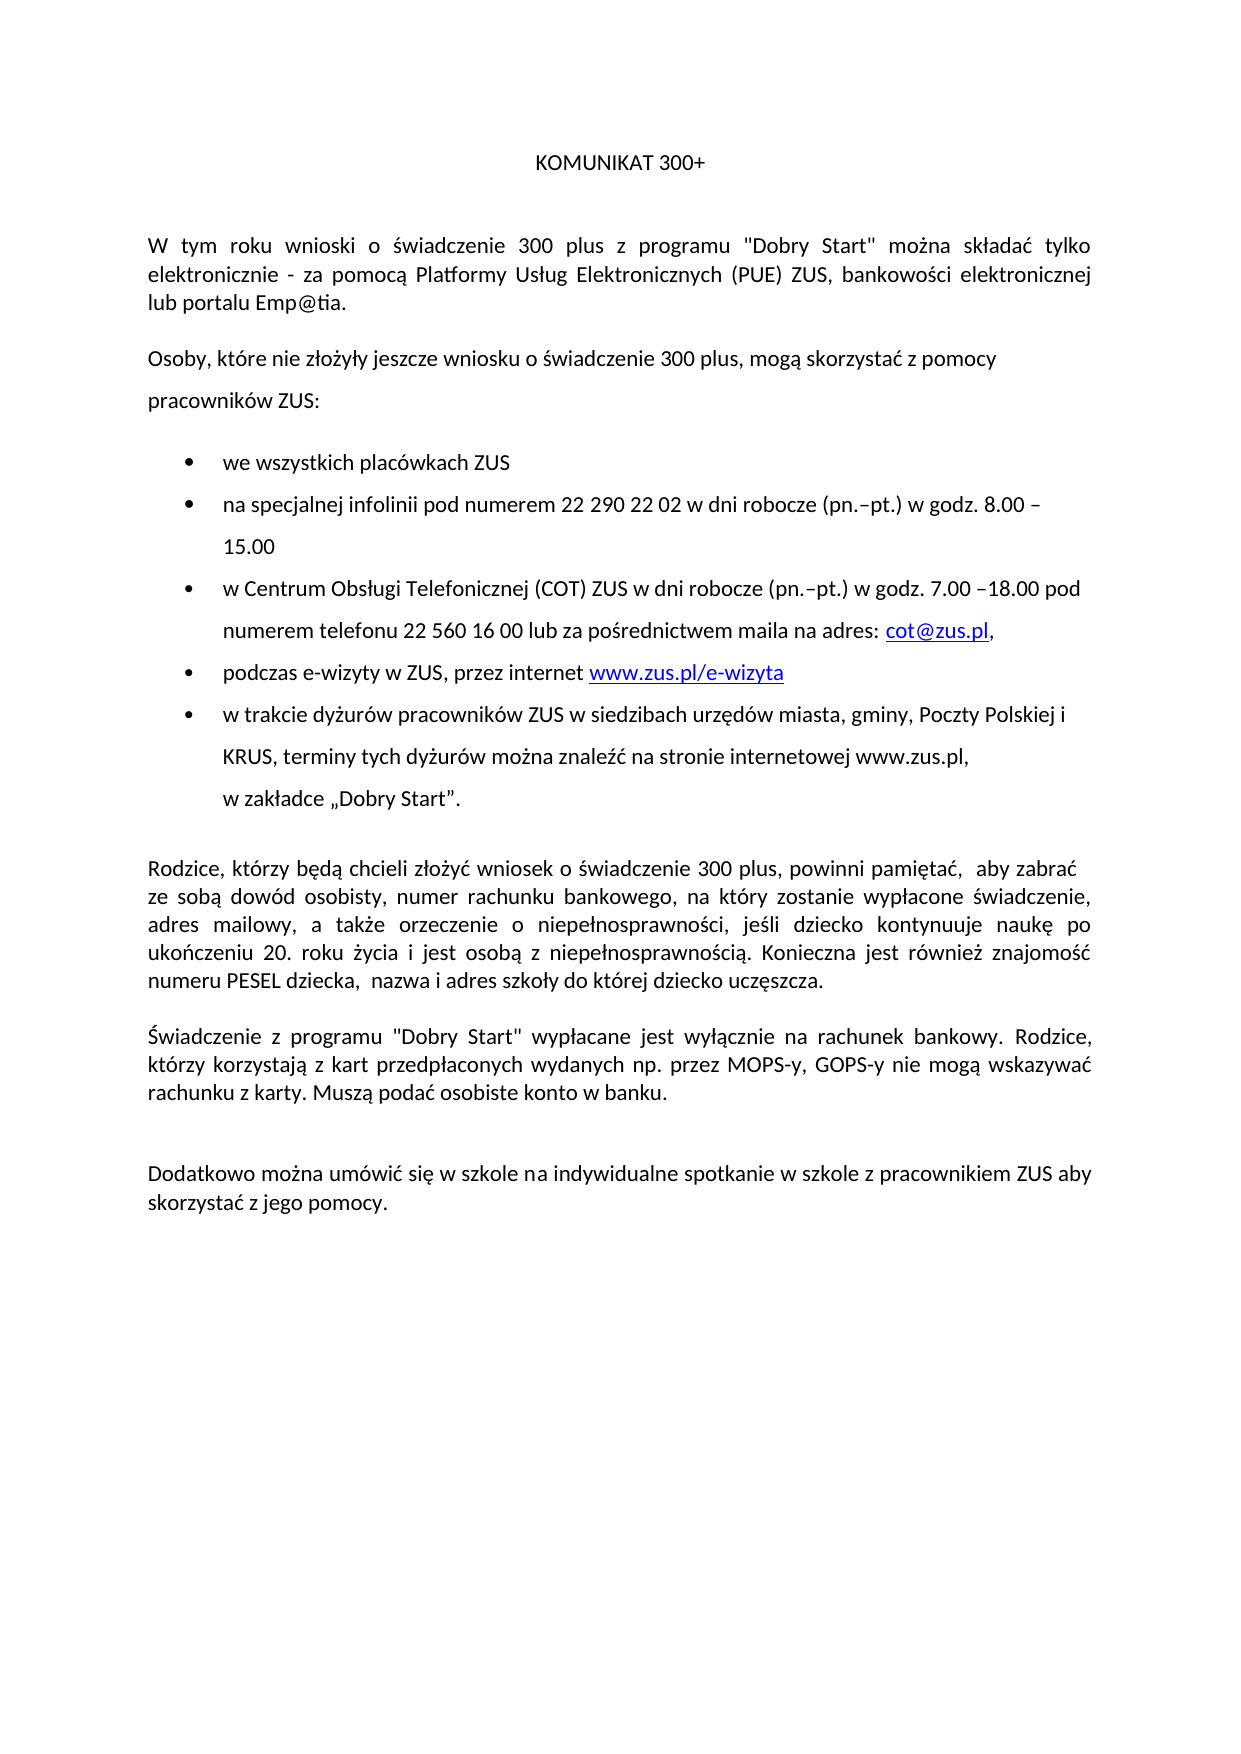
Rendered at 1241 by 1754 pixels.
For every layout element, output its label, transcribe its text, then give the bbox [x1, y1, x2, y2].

text Osoby, które nie złożyły jeszcze wniosku o świadczenie 300 plus, mogą skorzystać z pomocy pracowników ZUS: [148, 344, 1093, 414]
list w Centrum Obsługi Telefonicznej (COT) ZUS w dni robocze (pn.–pt.) w godz. 7.00 –18.00 pod numerem telefonu 22 560 16 00 lub za pośrednictwem maila na adres: cot@zus.pl, [185, 574, 1093, 644]
list podczas e-wizyty w ZUS, przez internet www.zus.pl/e-wizyta [185, 658, 1093, 686]
text W tym roku wnioski o świadczenie 300 plus z programu "Dobry Start" można składać tylko elektronicznie - za pomocą Platformy Usług Elektronicznych (PUE) ZUS, bankowości elektronicznej lub portalu Emp@tia. [148, 232, 1093, 316]
list w trakcie dyżurów pracowników ZUS w siedzibach urzędów miasta, gminy, Poczty Polskiej i KRUS, terminy tych dyżurów można znaleźć na stronie internetowej www.zus.pl, w zakładce „Dobry Start”. [185, 700, 1093, 812]
text Dodatkowo można umówić się w szkole na indywidualne spotkanie w szkole z pracownikiem ZUS aby skorzystać z jego pomocy. [148, 1159, 1093, 1216]
text Świadczenie z programu "Dobry Start" wypłacane jest wyłącznie na rachunek bankowy. Rodzice, którzy korzystają z kart przedpłaconych wydanych np. przez MOPS-y, GOPS-y nie mogą wskazywać rachunku z karty. Muszą podać osobiste konto w banku. [148, 1022, 1093, 1107]
list na specjalnej infolinii pod numerem 22 290 22 02 w dni robocze (pn.–pt.) w godz. 8.00 –15.00 [185, 491, 1093, 561]
text Rodzice, którzy będą chcieli złożyć wniosek o świadczenie 300 plus, powinni pamiętać, aby zabrać ze sobą dowód osobisty, numer rachunku bankowego, na który zostanie wypłacone świadczenie, adres mailowy, a także orzeczenie o niepełnosprawności, jeśli dziecko kontynuuje naukę po ukończeniu 20. roku życia i jest osobą z niepełnosprawnością. Konieczna jest również znajomość numeru PESEL dziecka, nazwa i adres szkoły do której dziecko uczęszcza. [148, 854, 1093, 994]
list we wszystkich placówkach ZUS [185, 448, 1093, 477]
text KOMUNIKAT 300+ [148, 148, 1093, 176]
